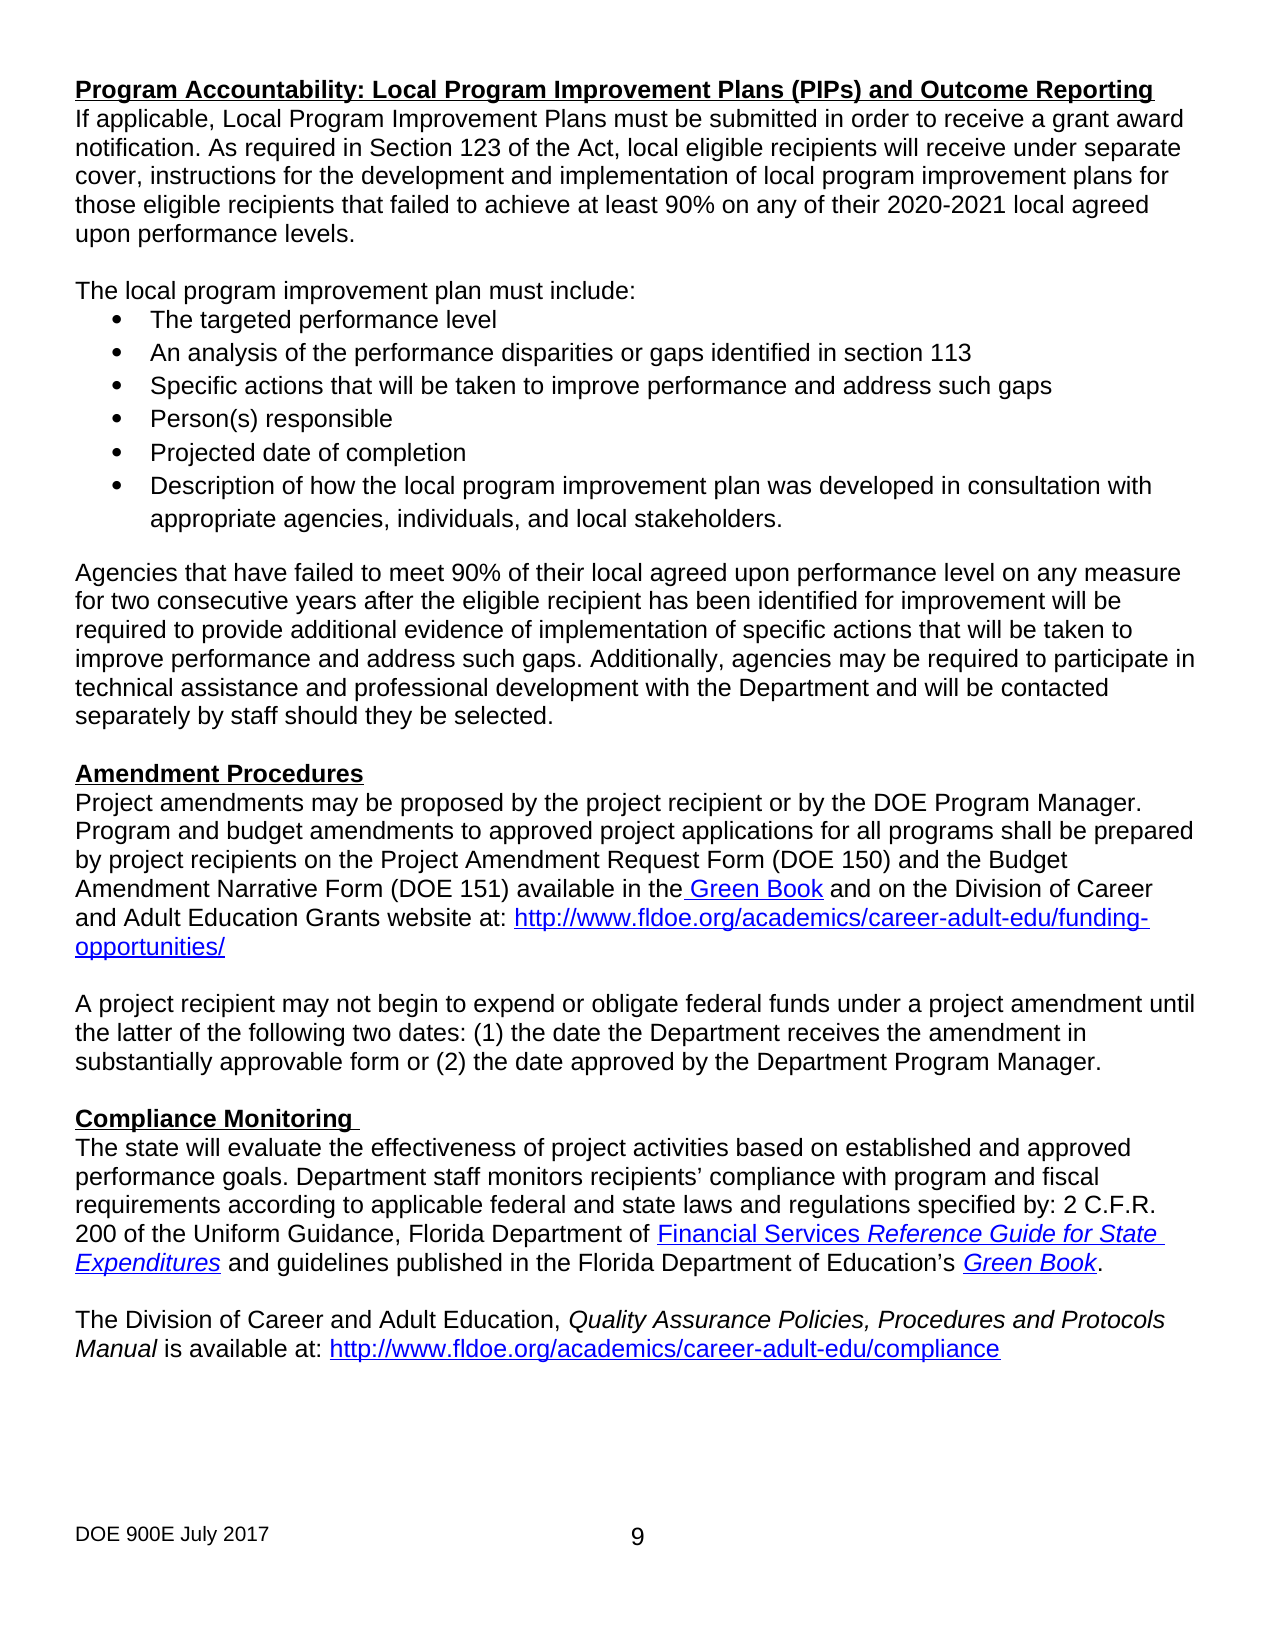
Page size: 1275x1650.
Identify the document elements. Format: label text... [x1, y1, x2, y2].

text Amendment Procedures [75, 759, 1200, 788]
text A project recipient may not begin to expend or obligate federal funds under a project amendment until the latter of the following two dates: (1) the date the Department receives the amendment in substantially approvable form or (2) the date approved by the Department Program Manager. [75, 989, 1200, 1075]
text If applicable, Local Program Improvement Plans must be submitted in order to receive a grant award notification. As required in Section 123 of the Act, local eligible recipients will receive under separate cover, instructions for the development and implementation of local program improvement plans for those eligible recipients that failed to achieve at least 90% on any of their 2020-2021 local agreed upon performance levels. [75, 104, 1200, 247]
text Project amendments may be proposed by the project recipient or by the DOE Program Manager. Program and budget amendments to approved project applications for all programs shall be prepared by project recipients on the Project Amendment Request Form (DOE 150) and the Budget Amendment Narrative Form (DOE 151) available in the Green Book and on the Division of Career and Adult Education Grants website at: http://www.fldoe.org/academics/career-adult-edu/funding-opportunities/ [75, 788, 1200, 960]
list The targeted performance level [112, 305, 1200, 334]
text Compliance Monitoring [75, 1104, 1200, 1133]
list Specific actions that will be taken to improve performance and address such gaps [112, 371, 1200, 400]
text Agencies that have failed to meet 90% of their local agreed upon performance level on any measure for two consecutive years after the eligible recipient has been identified for improvement will be required to provide additional evidence of implementation of specific actions that will be taken to improve performance and address such gaps. Additionally, agencies may be required to participate in technical assistance and professional development with the Department and will be contacted separately by staff should they be selected. [75, 558, 1200, 730]
text Program Accountability: Local Program Improvement Plans (PIPs) and Outcome Reporting [75, 75, 1200, 104]
text The Division of Career and Adult Education, Quality Assurance Policies, Procedures and Protocols Manual is available at: http://www.fldoe.org/academics/career-adult-edu/compliance [75, 1305, 1200, 1363]
list Description of how the local program improvement plan was developed in consultation with appropriate agencies, individuals, and local stakeholders. [112, 471, 1200, 532]
list An analysis of the performance disparities or gaps identified in section 113 [112, 338, 1200, 367]
text The local program improvement plan must include: [75, 276, 1200, 305]
list Person(s) responsible [112, 404, 1200, 433]
list Projected date of completion [112, 437, 1200, 466]
text The state will evaluate the effectiveness of project activities based on established and approved performance goals. Department staff monitors recipients’ compliance with program and fiscal requirements according to applicable federal and state laws and regulations specified by: 2 C.F.R. 200 of the Uniform Guidance, Florida Department of Financial Services Reference Guide for State Expenditures and guidelines published in the Florida Department of Education’s Green Book. [75, 1133, 1200, 1276]
